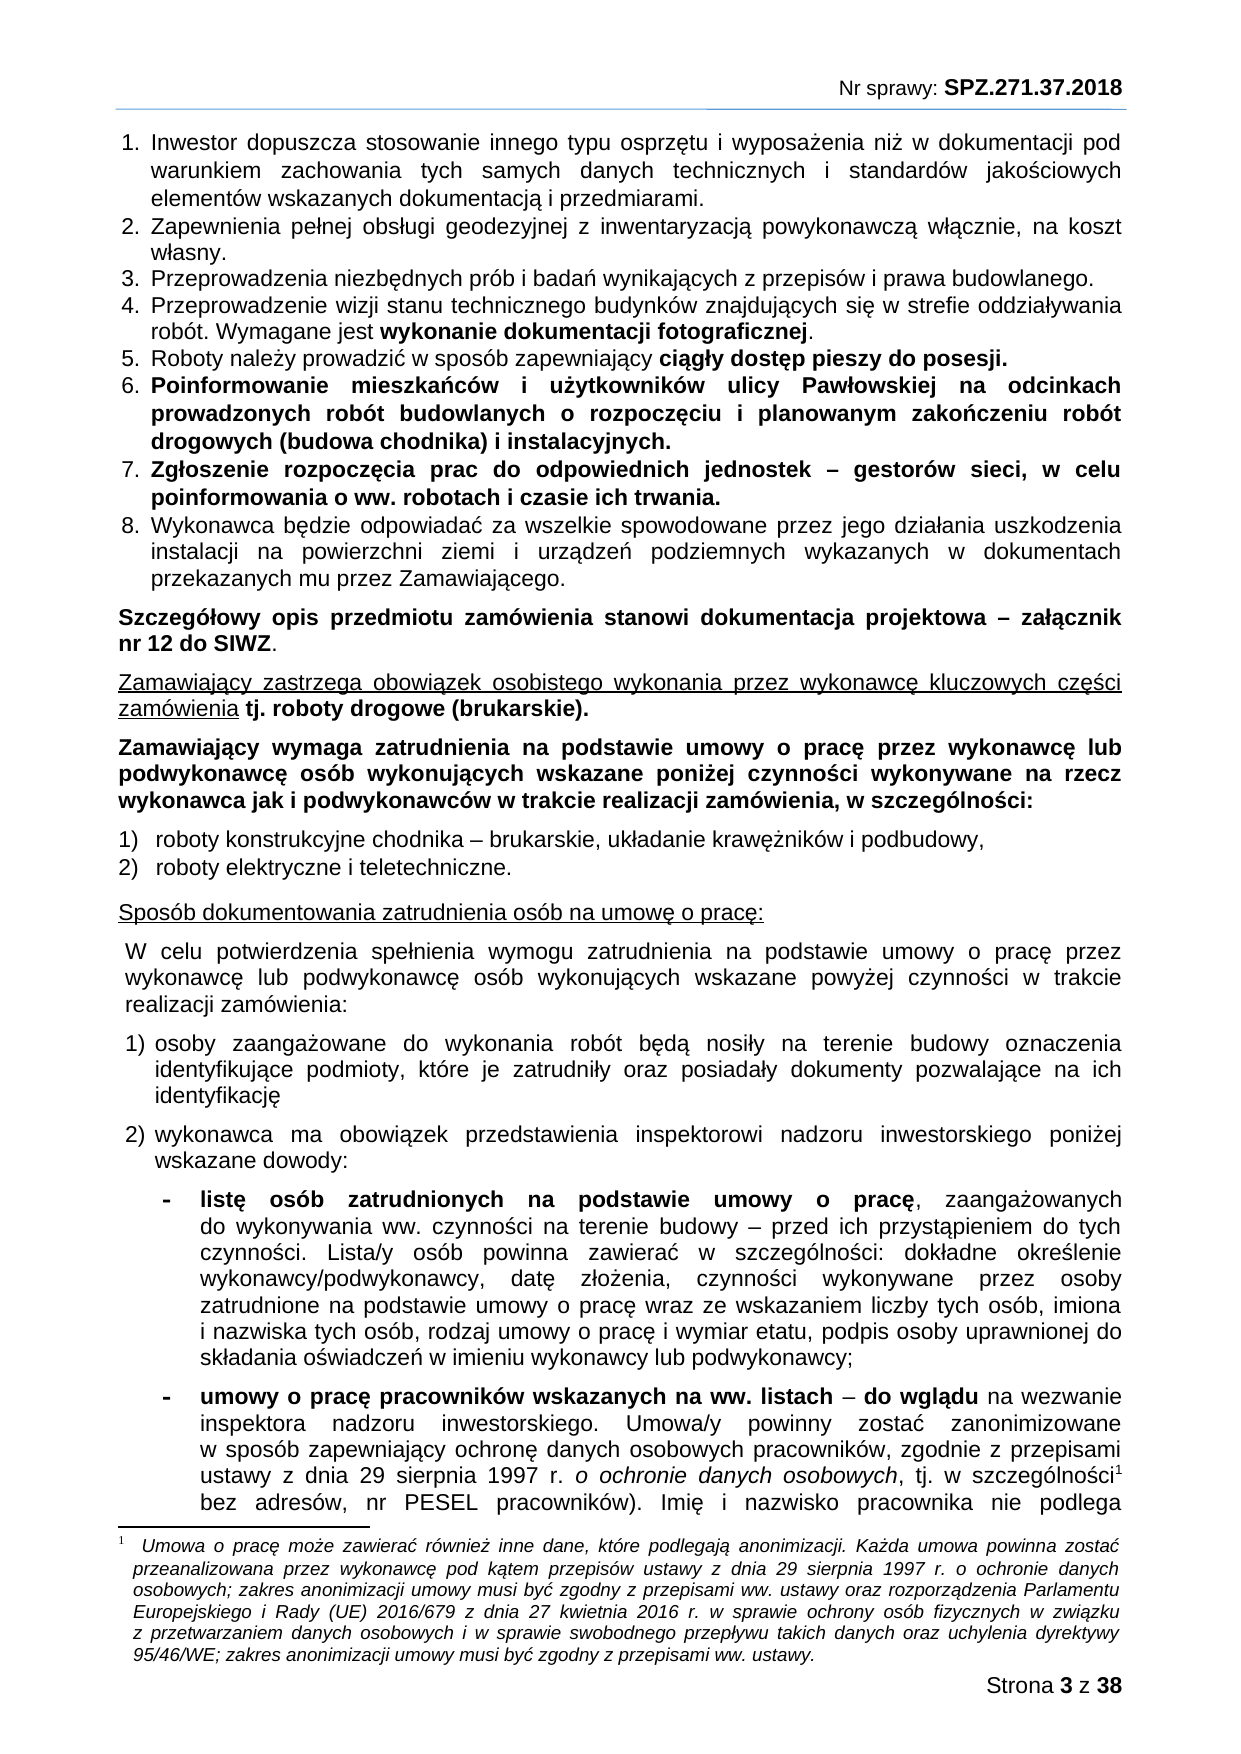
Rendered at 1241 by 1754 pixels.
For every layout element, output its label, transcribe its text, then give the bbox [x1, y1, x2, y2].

list Zgłoszenie rozpoczęcia prac do odpowiednich jednostek – gestorów sieci, w celu poinformowania o ww. robotach i czasie ich trwania. [121, 456, 1122, 510]
list osoby zaangażowane do wykonania robót będą nosiły na terenie budowy oznaczenia identyfikujące podmioty, które je zatrudniły oraz posiadały dokumenty pozwalające na ich identyfikację [125, 1029, 1122, 1108]
list Przeprowadzenie wizji stanu technicznego budynków znajdujących się w strefie oddziaływania robót. Wymagane jest wykonanie dokumentacji fotograficznej. [121, 292, 1122, 344]
text Zamawiający wymaga zatrudnienia na podstawie umowy o pracę przez wykonawcę lub podwykonawcę osób wykonujących wskazane poniżej czynności wykonywane na rzecz wykonawca jak i podwykonawców w trakcie realizacji zamówienia, w szczególności: [118, 734, 1122, 813]
text Zamawiający zastrzega obowiązek osobistego wykonania przez wykonawcę kluczowych części zamówienia tj. roboty drogowe (brukarskie). [118, 693, 1122, 721]
list Inwestor dopuszcza stosowanie innego typu osprzętu i wyposażenia niż w dokumentacji pod warunkiem zachowania tych samych danych technicznych i standardów jakościowych elementów wskazanych dokumentacją i przedmiarami. [121, 129, 1122, 211]
list Wykonawca będzie odpowiadać za wszelkie spowodowane przez jego działania uszkodzenia instalacji na powierzchni ziemi i urządzeń podziemnych wykazanych w dokumentach przekazanych mu przez Zamawiającego. [121, 512, 1122, 591]
text Szczegółowy opis przedmiotu zamówienia stanowi dokumentacja projektowa – załącznik nr 12 do SIWZ. [118, 603, 1122, 656]
text Sposób dokumentowania zatrudnienia osób na umowę o pracę: [81, 899, 1122, 925]
text W celu potwierdzenia spełnienia wymogu zatrudnienia na podstawie umowy o pracę przez wykonawcę lub podwykonawcę osób wykonujących wskazane powyżej czynności w trakcie realizacji zamówienia: [125, 938, 1122, 1017]
list Przeprowadzenia niezbędnych prób i badań wynikających z przepisów i prawa budowlanego. [121, 265, 1122, 292]
list Poinformowanie mieszkańców i użytkowników ulicy Pawłowskiej na odcinkach prowadzonych robót budowlanych o rozpoczęciu i planowanym zakończeniu robót drogowych (budowa chodnika) i instalacyjnych. [121, 372, 1122, 454]
list listę osób zatrudnionych na podstawie umowy o pracę, zaangażowanych do wykonywania ww. czynności na terenie budowy – przed ich przystąpieniem do tych czynności. Lista/y osób powinna zawierać w szczególności: dokładne określenie wykonawcy/podwykonawcy, datę złożenia, czynności wykonywane przez osoby zatrudnione na podstawie umowy o pracę wraz ze wskazaniem liczby tych osób, imiona i nazwiska tych osób, rodzaj umowy o pracę i wymiar etatu, podpis osoby uprawnionej do składania oświadczeń w imieniu wykonawcy lub podwykonawcy; [162, 1186, 1122, 1371]
list roboty elektryczne i teletechniczne. [118, 854, 1122, 880]
list wykonawca ma obowiązek przedstawienia inspektorowi nadzoru inwestorskiego poniżej wskazane dowody: [125, 1121, 1122, 1174]
text Zamawiający zastrzega obowiązek osobistego wykonania przez wykonawcę kluczowych części zamówienia tj. roboty drogowe (brukarskie). [118, 669, 1122, 691]
list Roboty należy prowadzić w sposób zapewniający ciągły dostęp pieszy do posesji. [121, 344, 1122, 371]
list roboty konstrukcyjne chodnika – brukarskie, układanie krawężników i podbudowy, [118, 826, 1122, 852]
list Zapewnienia pełnej obsługi geodezyjnej z inwentaryzacją powykonawczą włącznie, na koszt własny. [121, 213, 1122, 265]
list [162, 1383, 1122, 1515]
